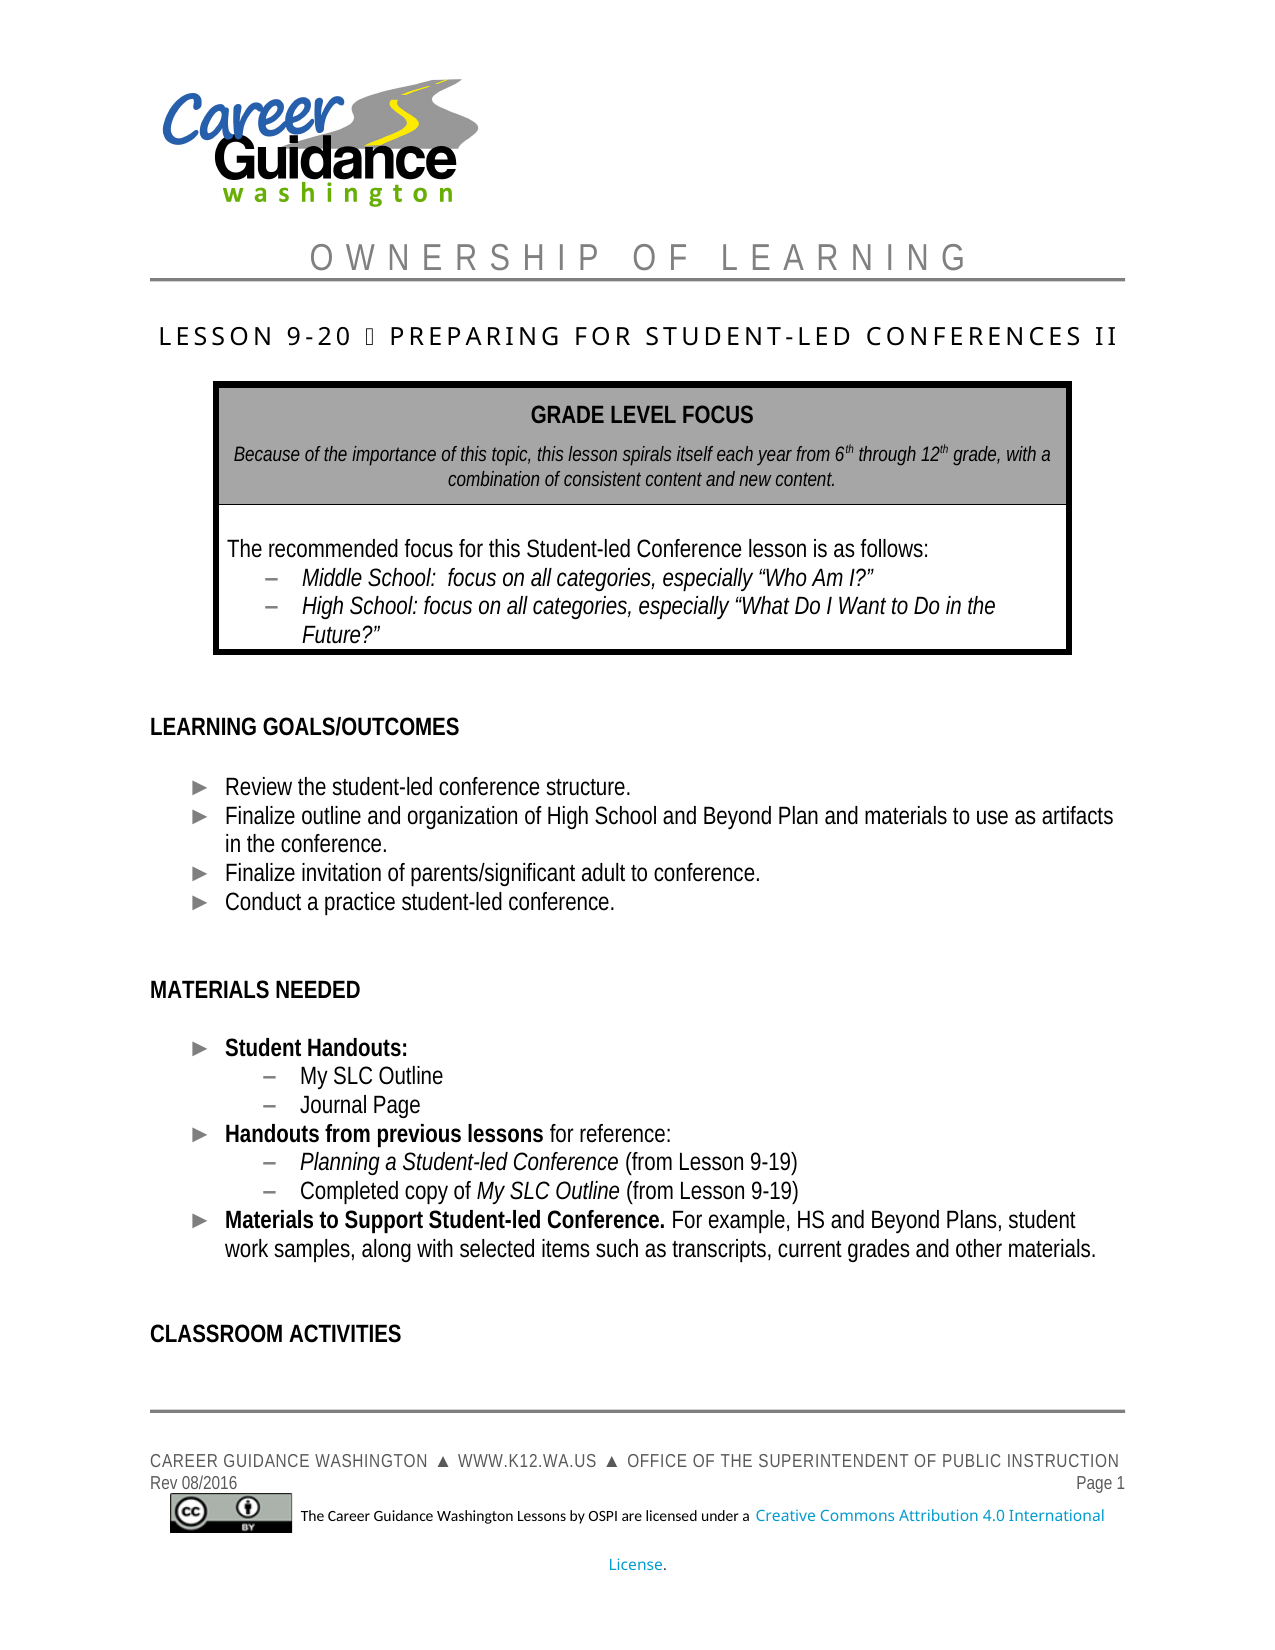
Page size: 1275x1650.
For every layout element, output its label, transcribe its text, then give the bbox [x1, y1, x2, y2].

list Finalize outline and organization of High School and Beyond Plan and materials to use as artifacts in the conference. [187, 801, 1125, 858]
text LEARNING GOALS/OUTCOMES [150, 712, 1125, 741]
picture [170, 1493, 293, 1533]
text LESSON 9-20 PREPARING FOR STUDENT-LED CONFERENCES II [150, 319, 1125, 353]
list Student Handouts: [187, 1033, 1125, 1061]
list Finalize invitation of parents/significant adult to conference. [187, 858, 1125, 887]
list Journal Page [262, 1090, 1125, 1119]
list Handouts from previous lessons for reference: [187, 1119, 1125, 1147]
text CLASSROOM ACTIVITIES [150, 1319, 1125, 1348]
list Completed copy of My SLC Outline (from Lesson 9-19) [262, 1176, 1125, 1205]
text MATERIALS NEEDED [150, 975, 1125, 1004]
text OWNERSHIP OF LEARNING [150, 235, 1125, 278]
picture [909, 1511, 915, 1518]
table_cell The recommended focus for this Student-led Conference lesson is as follows: Middle School: focus on all categories, especially “Who Am I?” High School: focus on all categories, especially “What Do I Want to Do in the Future?” [219, 505, 1066, 649]
picture [1045, 1512, 1050, 1521]
list Review the student-led conference structure. [187, 772, 1125, 801]
picture [150, 75, 494, 209]
table_header GRADE LEVEL FOCUS Because of the importance of this topic, this lesson spirals itself each year from 6th through 12th grade, with a combination of consistent content and new content. [219, 388, 1066, 504]
picture [1023, 1511, 1028, 1521]
list My SLC Outline [262, 1061, 1125, 1090]
picture [982, 1511, 991, 1521]
list Planning a Student-led Conference (from Lesson 9-19) [262, 1147, 1125, 1176]
list Conduct a practice student-led conference. [187, 887, 1125, 915]
picture [854, 1512, 859, 1521]
list Materials to Support Student-led Conference. For example, HS and Beyond Plans, student work samples, along with selected items such as transcripts, current grades and other materials. [187, 1205, 1125, 1262]
picture [931, 1509, 936, 1521]
